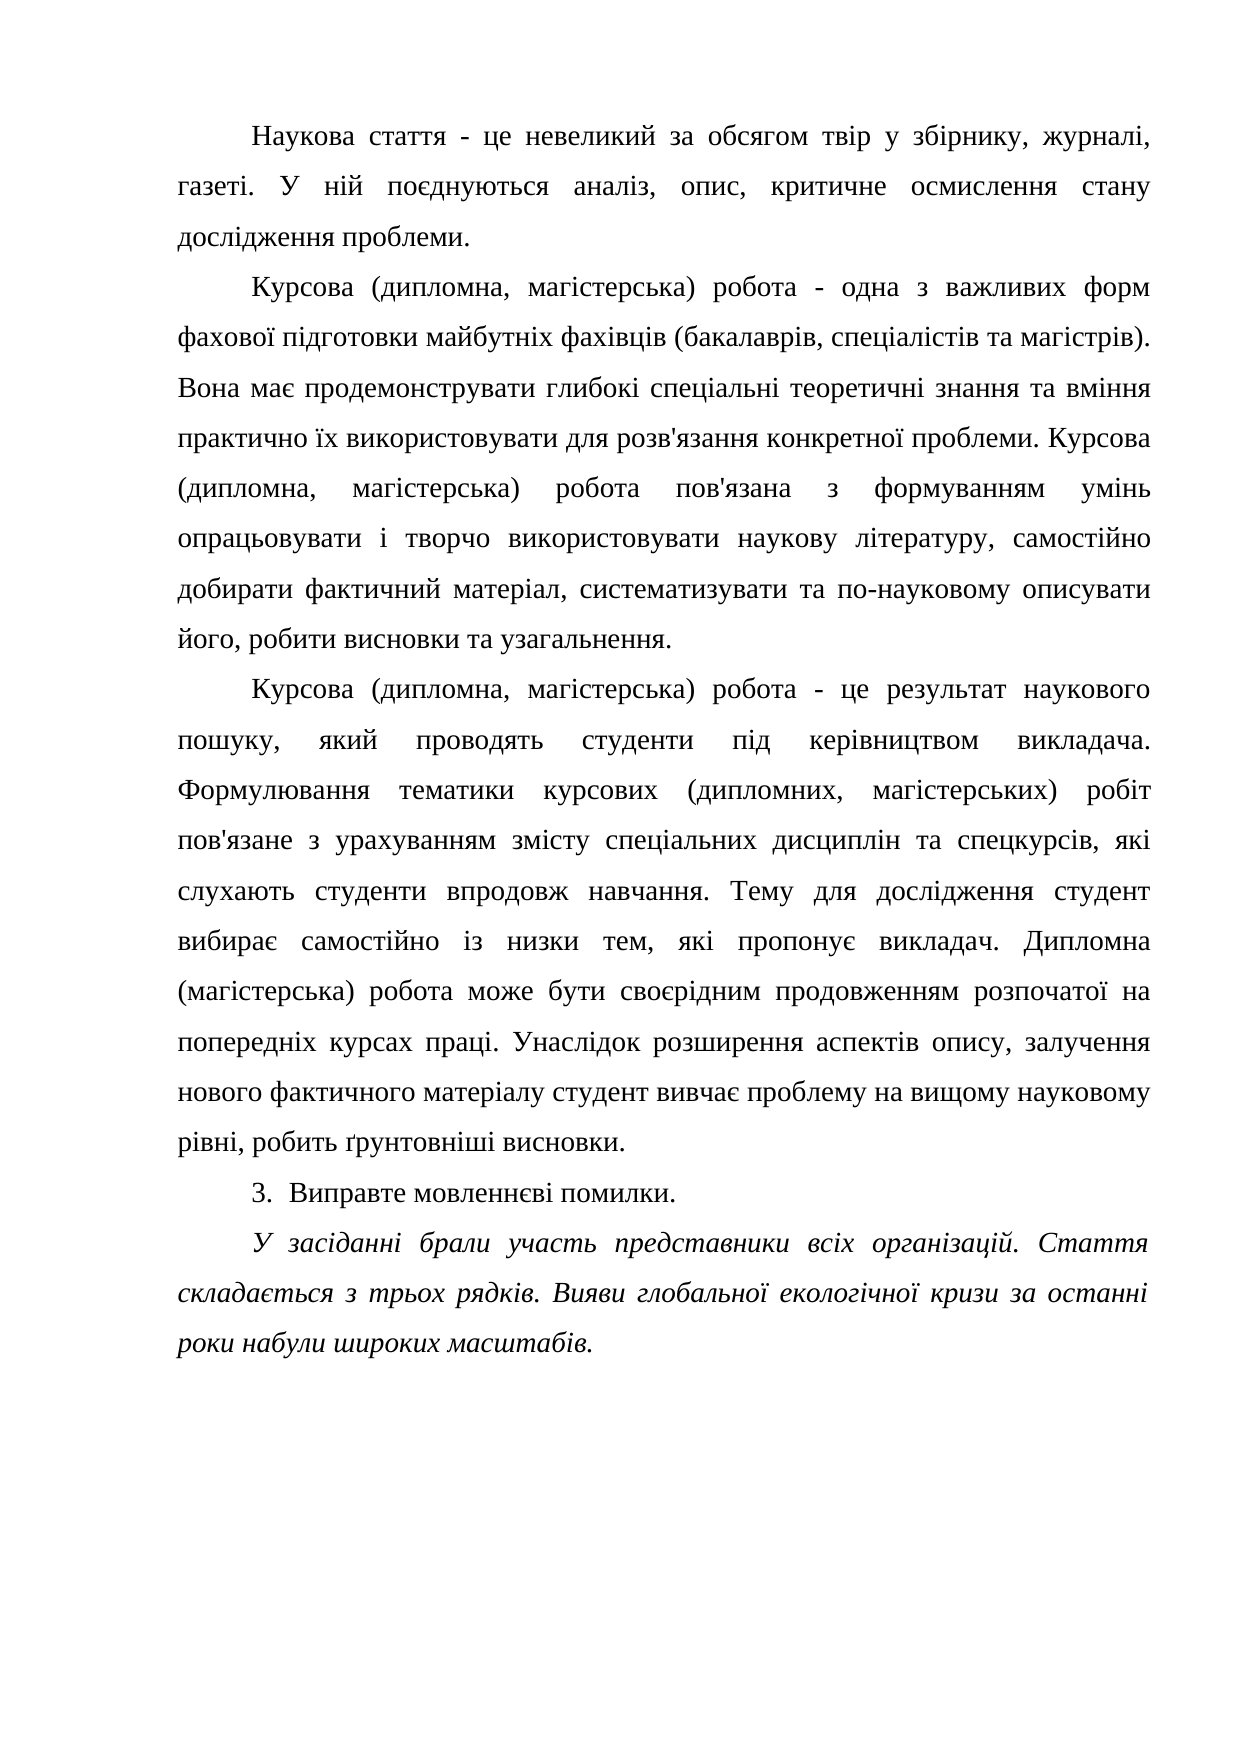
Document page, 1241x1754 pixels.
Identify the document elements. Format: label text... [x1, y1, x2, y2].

list Виправте мовленнєві помилки. [251, 1175, 1152, 1208]
text Наукова стаття - це невеликий за обсягом твір у збірнику, журналі, газеті. У ній поєднуються аналіз, опис, критичне осмислення стану дослідження проблеми. [177, 118, 1152, 252]
text Курсова (дипломна, магістерська) робота - це результат наукового пошуку, який проводять студенти під керівництвом викладача. Формулювання тематики курсових (дипломних, магістерських) робіт пов'язане з урахуванням змісту спеціальних дисциплін та спецкурсів, які слухають студенти впродовж навчання. Тему для дослідження студент вибирає самостійно із низки тем, які пропонує викладач. Дипломна (магістерська) робота може бути своєрідним продовженням розпочатої на попередніх курсах праці. Унаслідок розширення аспектів опису, залучення нового фактичного матеріалу студент вивчає проблему на вищому науковому рівні, робить ґрунтовніші висновки. [177, 672, 1152, 1158]
text У засіданні брали участь представники всіх організацій. Стаття складається з трьох рядків. Вияви глобальної екологічної кризи за останні роки набули широких масштабів. [177, 1225, 1152, 1359]
text Курсова (дипломна, магістерська) робота - одна з важливих форм фахової підготовки майбутніх фахівців (бакалаврів, спеціалістів та магістрів). Вона має продемонструвати глибокі спеціальні теоретичні знання та вміння практично їх використовувати для розв'язання конкретної проблеми. Курсова (дипломна, магістерська) робота пов'язана з формуванням умінь опрацьовувати і творчо використовувати наукову літературу, самостійно добирати фактичний матеріал, систематизувати та по-науковому описувати його, робити висновки та узагальнення. [177, 269, 1152, 655]
